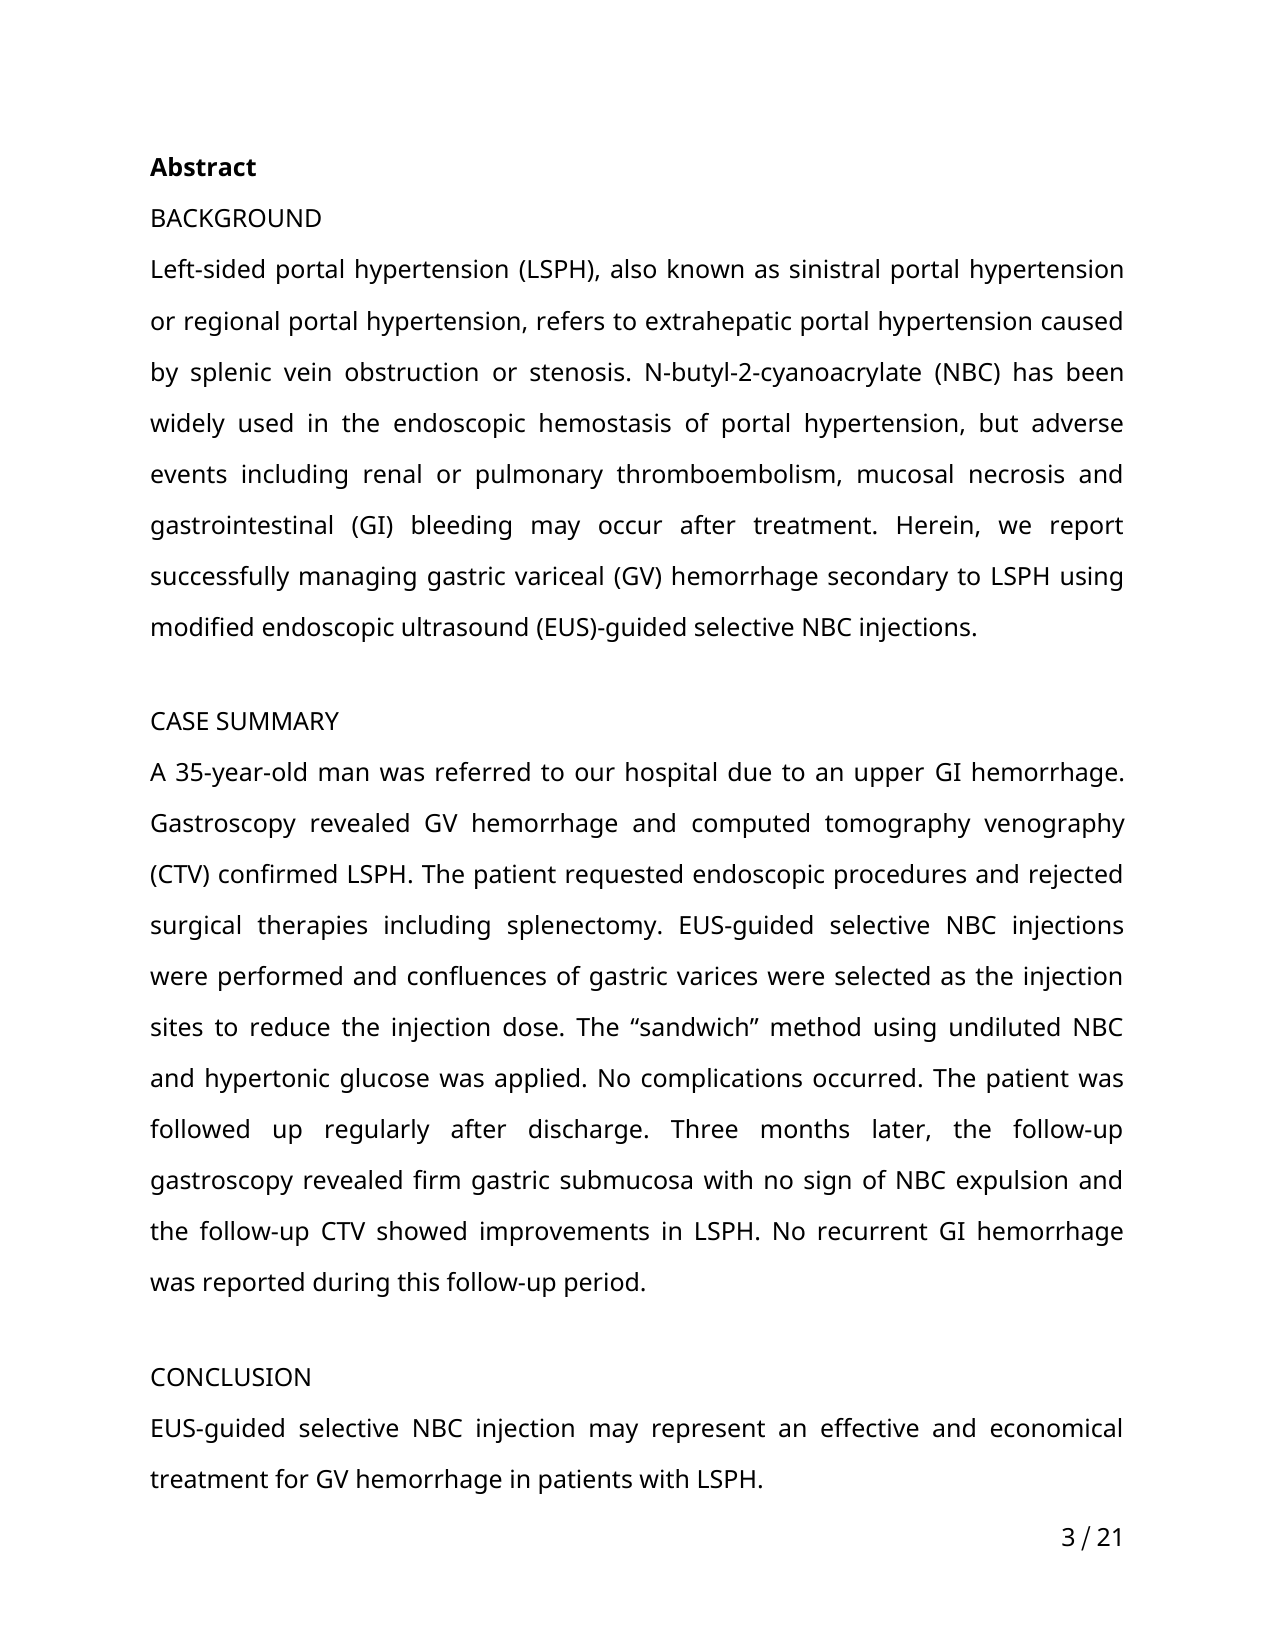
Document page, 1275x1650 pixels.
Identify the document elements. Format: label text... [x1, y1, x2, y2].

text CASE SUMMARY [150, 703, 1125, 738]
text BACKGROUND [150, 201, 1125, 235]
text Abstract [150, 150, 1125, 184]
text CONCLUSION [150, 1359, 1125, 1393]
text Left-sided portal hypertension (LSPH), also known as sinistral portal hypertension or regional portal hypertension, refers to extrahepatic portal hypertension caused by splenic vein obstruction or stenosis. N-butyl-2-cyanoacrylate (NBC) has been widely used in the endoscopic hemostasis of portal hypertension, but adverse events including renal or pulmonary thromboembolism, mucosal necrosis and gastrointestinal (GI) bleeding may occur after treatment. Herein, we report successfully managing gastric variceal (GV) hemorrhage secondary to LSPH using modified endoscopic ultrasound (EUS)-guided selective NBC injections. [150, 252, 1125, 643]
text EUS-guided selective NBC injection may represent an effective and economical treatment for GV hemorrhage in patients with LSPH. [150, 1410, 1125, 1495]
text A 35-year-old man was referred to our hospital due to an upper GI hemorrhage. Gastroscopy revealed GV hemorrhage and computed tomography venography (CTV) confirmed LSPH. The patient requested endoscopic procedures and rejected surgical therapies including splenectomy. EUS-guided selective NBC injections were performed and confluences of gastric varices were selected as the injection sites to reduce the injection dose. The “sandwich” method using undiluted NBC and hypertonic glucose was applied. No complications occurred. The patient was followed up regularly after discharge. Three months later, the follow-up gastroscopy revealed firm gastric submucosa with no sign of NBC expulsion and the follow-up CTV showed improvements in LSPH. No recurrent GI hemorrhage was reported during this follow-up period. [150, 754, 1125, 1299]
